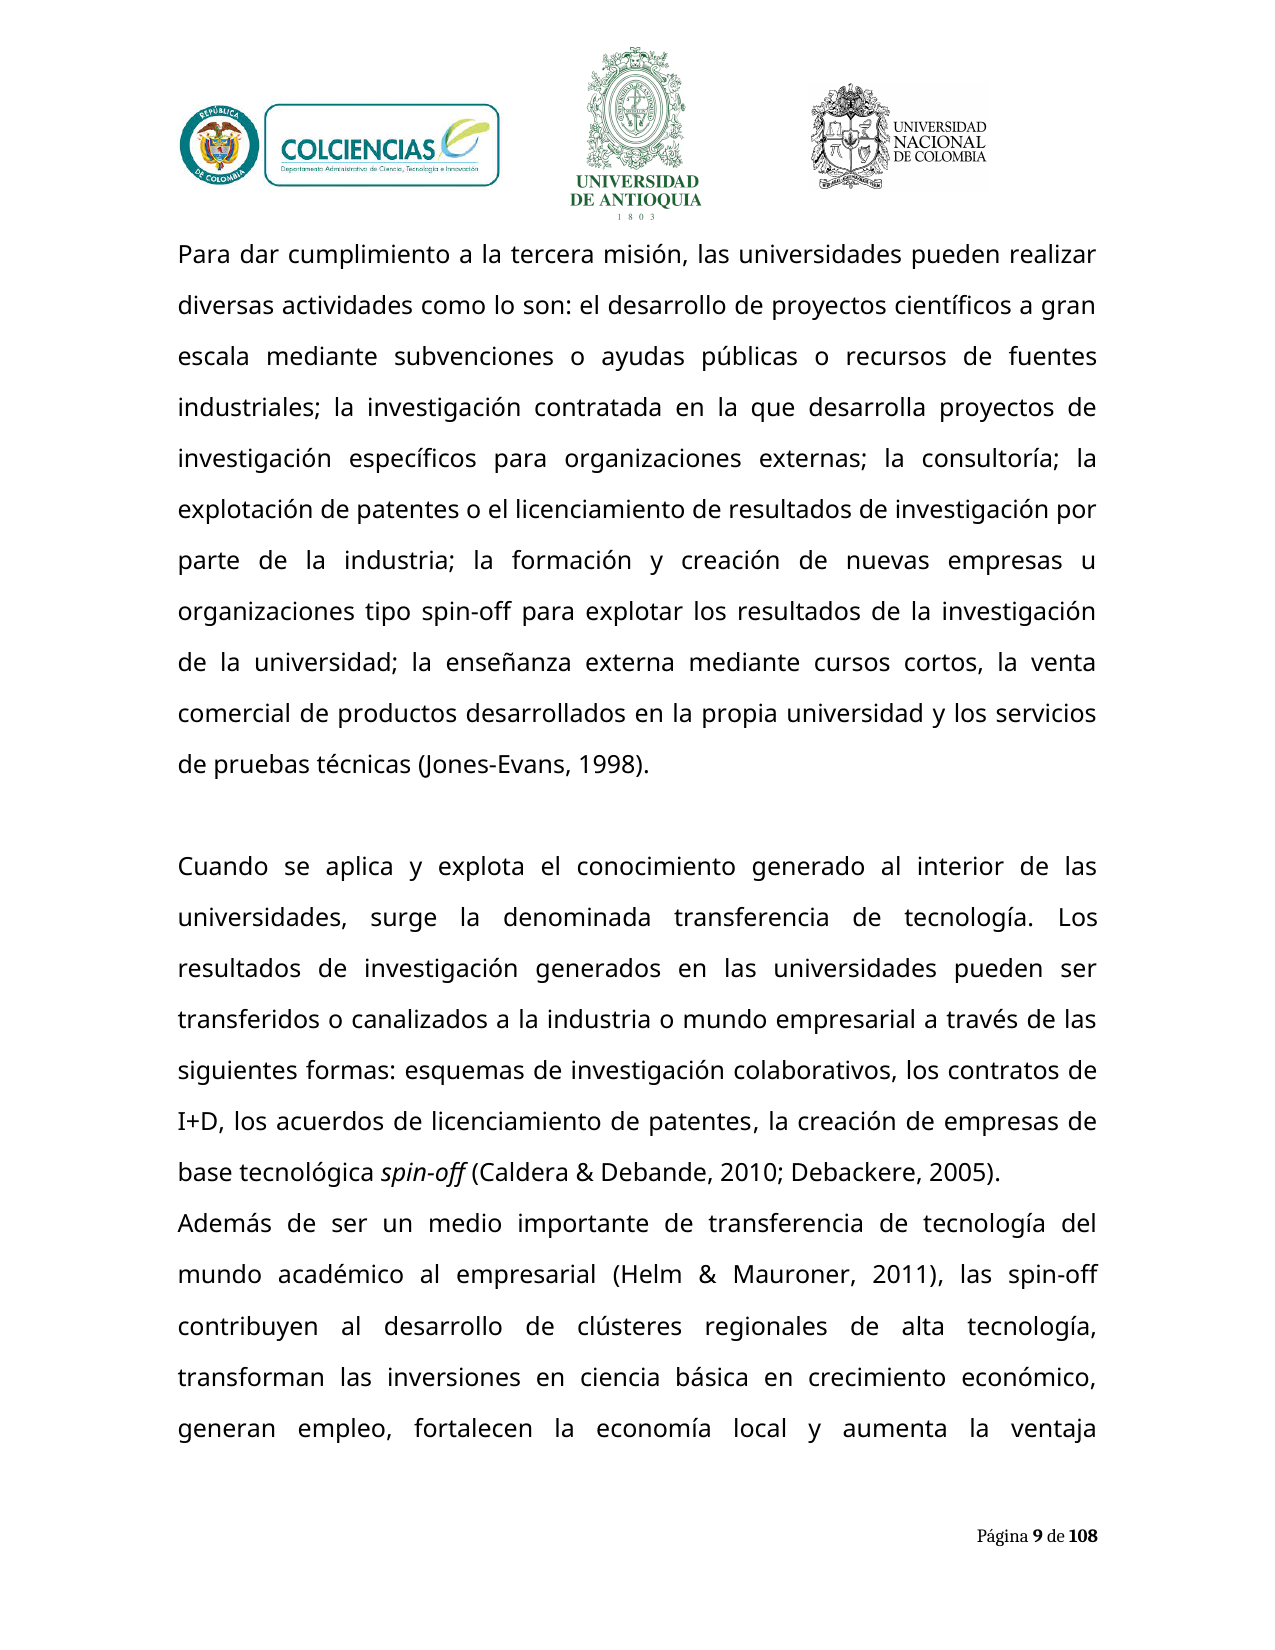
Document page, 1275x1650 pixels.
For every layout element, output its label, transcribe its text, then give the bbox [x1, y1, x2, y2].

picture [808, 82, 990, 192]
picture [176, 99, 503, 191]
text Para dar cumplimiento a la tercera misión, las universidades pueden realizar diversas actividades como lo son: el desarrollo de proyectos científicos a gran escala mediante subvenciones o ayudas públicas o recursos de fuentes industriales; la investigación contratada en la que desarrolla proyectos de investigación específicos para organizaciones externas; la consultoría; la explotación de patentes o el licenciamiento de resultados de investigación por parte de la industria; la formación y creación de nuevas empresas u organizaciones tipo spin-off para explotar los resultados de la investigación de la universidad; la enseñanza externa mediante cursos cortos, la venta comercial de productos desarrollados en la propia universidad y los servicios de pruebas técnicas (Jones-Evans, 1998). [177, 236, 1098, 781]
picture [570, 47, 702, 220]
text Cuando se aplica y explota el conocimiento generado al interior de las universidades, surge la denominada transferencia de tecnología. Los resultados de investigación generados en las universidades pueden ser transferidos o canalizados a la industria o mundo empresarial a través de las siguientes formas: esquemas de investigación colaborativos, los contratos de I+D, los acuerdos de licenciamiento de patentes, la creación de empresas de base tecnológica spin-off (Caldera & Debande, 2010; Debackere, 2005). [177, 849, 1098, 1189]
